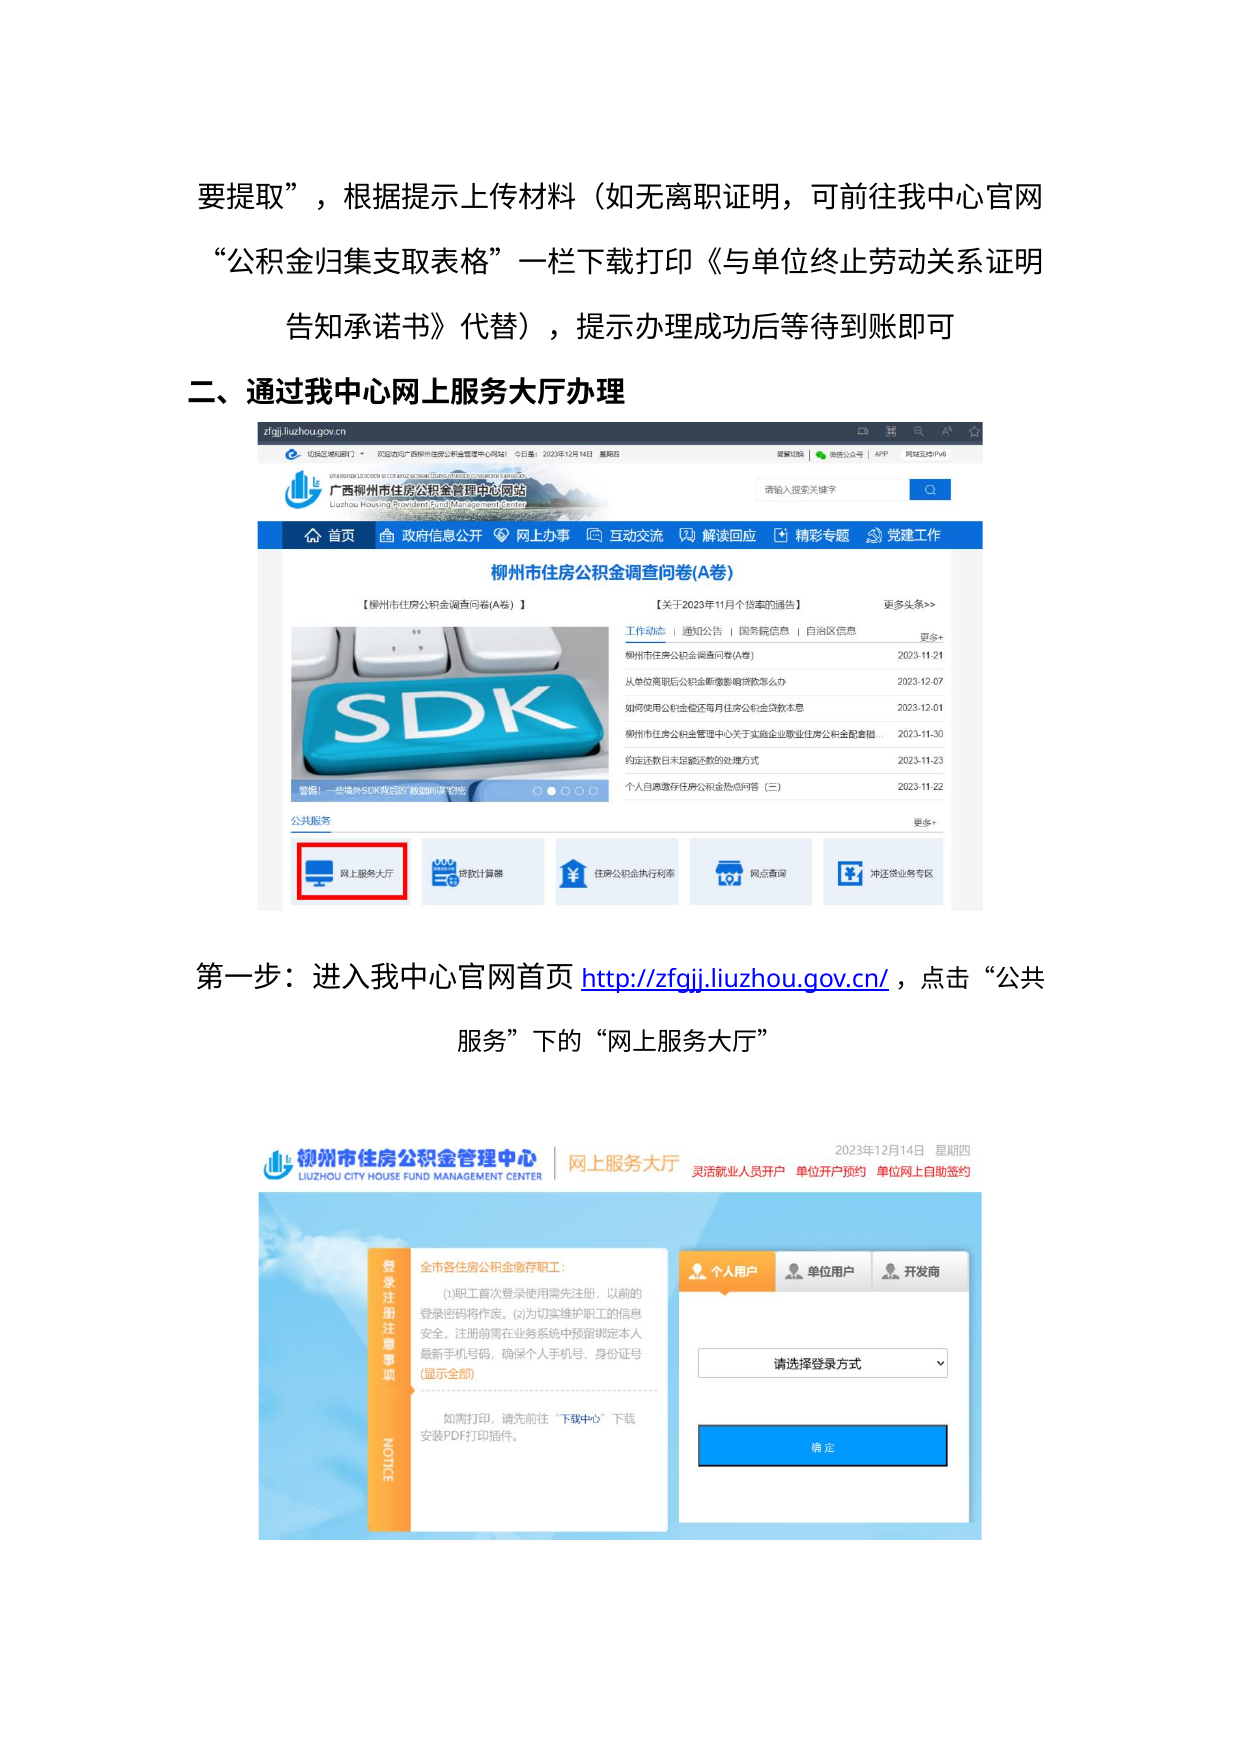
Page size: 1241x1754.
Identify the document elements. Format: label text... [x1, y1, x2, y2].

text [187, 162, 1053, 357]
picture [258, 1137, 982, 1540]
list 通过我中心网上服务大厅办理 [187, 357, 1053, 422]
list 第一步：进入我中心官网首页 http://zfgjj.liuzhou.gov.cn/ ，点击“公共服务”下的“网上服务大厅” [187, 942, 1053, 1072]
picture [257, 422, 983, 911]
